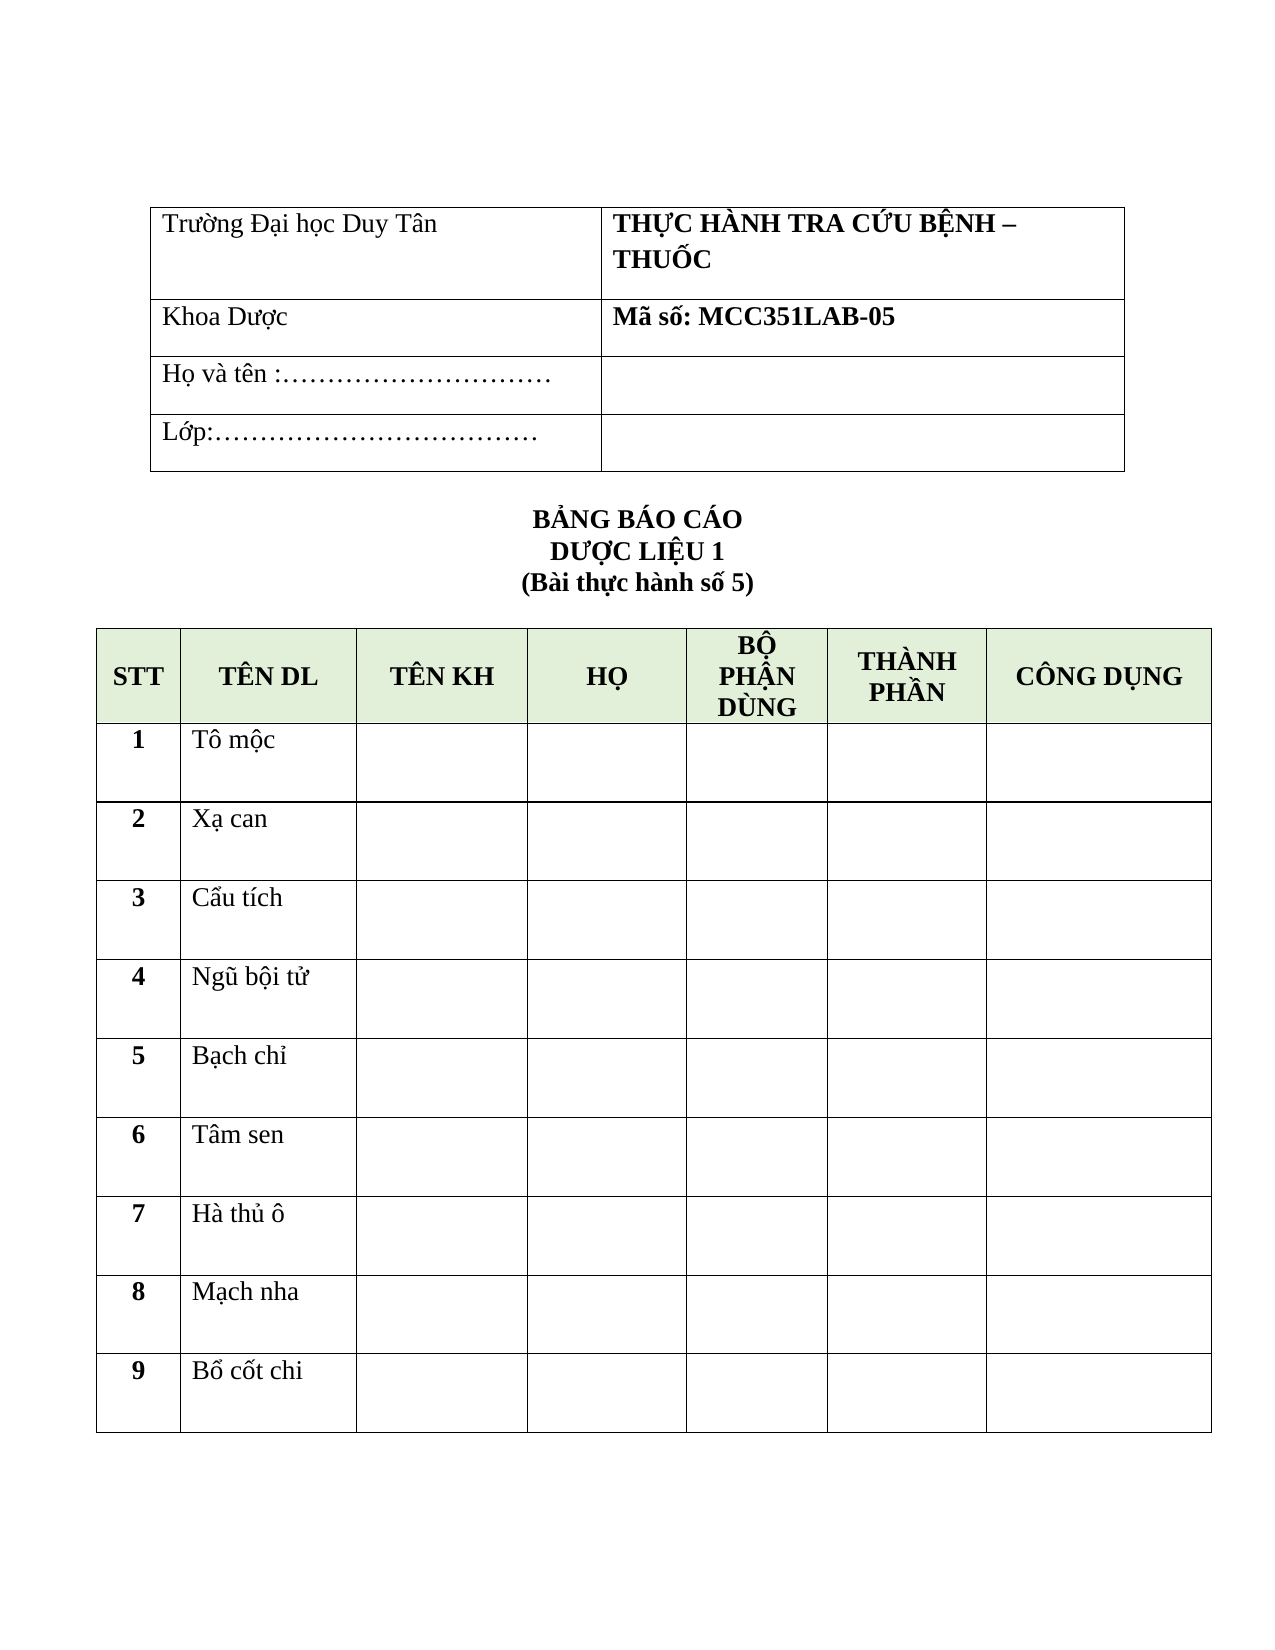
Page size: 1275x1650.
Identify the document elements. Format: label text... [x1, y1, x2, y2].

table_cell [687, 960, 827, 1038]
table_cell [687, 1197, 827, 1274]
table_cell [987, 881, 1211, 959]
table_cell [828, 881, 986, 959]
table_cell [357, 1118, 527, 1196]
table_cell [528, 1118, 686, 1196]
table_cell [687, 803, 827, 880]
table_header THÀNH PHẦN [828, 629, 986, 722]
table_cell [357, 1197, 527, 1274]
table_header BỘ PHẬN DÙNG [687, 629, 827, 722]
table_cell Bạch chỉ [181, 1039, 356, 1117]
table_cell [528, 724, 686, 801]
table_cell 3 [97, 881, 180, 959]
table_cell [828, 1197, 986, 1274]
table_cell Họ và tên :………………………… [151, 357, 601, 414]
table_cell [528, 1197, 686, 1274]
table_cell [357, 724, 527, 801]
table_cell [987, 803, 1211, 880]
table_cell [687, 1118, 827, 1196]
table_cell Tâm sen [181, 1118, 356, 1196]
table_cell [687, 881, 827, 959]
table_cell [828, 1039, 986, 1117]
table_cell [987, 1197, 1211, 1274]
table_cell Cẩu tích [181, 881, 356, 959]
table_cell [828, 1118, 986, 1196]
table_cell 4 [97, 960, 180, 1038]
table_cell [828, 1354, 986, 1432]
table_cell [828, 803, 986, 880]
table_cell Xạ can [181, 803, 356, 880]
table_cell 6 [97, 1118, 180, 1196]
table_cell 5 [97, 1039, 180, 1117]
table_header Trường Đại học Duy Tân [151, 208, 601, 299]
table_cell [987, 724, 1211, 801]
table_cell 9 [97, 1354, 180, 1432]
table_header HỌ [528, 629, 686, 722]
table_cell [528, 1354, 686, 1432]
table_cell [987, 1354, 1211, 1432]
table_cell [357, 1354, 527, 1432]
table_cell Mã số: MCC351LAB-05 [602, 300, 1124, 356]
table_cell 7 [97, 1197, 180, 1274]
table_cell [602, 357, 1124, 414]
text (Bài thực hành số 5) [150, 566, 1125, 597]
table_cell [528, 1039, 686, 1117]
table_cell [602, 415, 1124, 471]
table_cell Mạch nha [181, 1276, 356, 1353]
table_cell [987, 1118, 1211, 1196]
table_cell [687, 724, 827, 801]
table_cell [528, 1276, 686, 1353]
table_cell [687, 1039, 827, 1117]
table_cell [357, 1039, 527, 1117]
table_cell Ngũ bội tử [181, 960, 356, 1038]
table_cell [357, 1276, 527, 1353]
table_cell [528, 960, 686, 1038]
table_cell Khoa Dược [151, 300, 601, 356]
table_cell [987, 1039, 1211, 1117]
table_cell 8 [97, 1276, 180, 1353]
table_cell [687, 1276, 827, 1353]
table_cell Bổ cốt chi [181, 1354, 356, 1432]
table_cell [828, 724, 986, 801]
table_cell Tô mộc [181, 724, 356, 801]
table_cell [528, 803, 686, 880]
table_header TÊN KH [357, 629, 527, 722]
table_cell [357, 803, 527, 880]
table_cell Hà thủ ô [181, 1197, 356, 1274]
table_cell [357, 881, 527, 959]
table_header THỰC HÀNH TRA CỨU BỆNH – THUỐC [602, 208, 1124, 299]
table_cell [528, 881, 686, 959]
text DƯỢC LIỆU 1 [150, 534, 1125, 566]
table_cell [987, 1276, 1211, 1353]
table_header CÔNG DỤNG [987, 629, 1211, 722]
table_header STT [97, 629, 180, 722]
table_cell [987, 960, 1211, 1038]
table_cell Lớp:……………………………… [151, 415, 601, 471]
table_cell [828, 960, 986, 1038]
table_cell 1 [97, 724, 180, 801]
table_header TÊN DL [181, 629, 356, 722]
table_cell 2 [97, 803, 180, 880]
table_cell [357, 960, 527, 1038]
table_cell [687, 1354, 827, 1432]
table_cell [828, 1276, 986, 1353]
text BẢNG BÁO CÁO [150, 503, 1125, 534]
